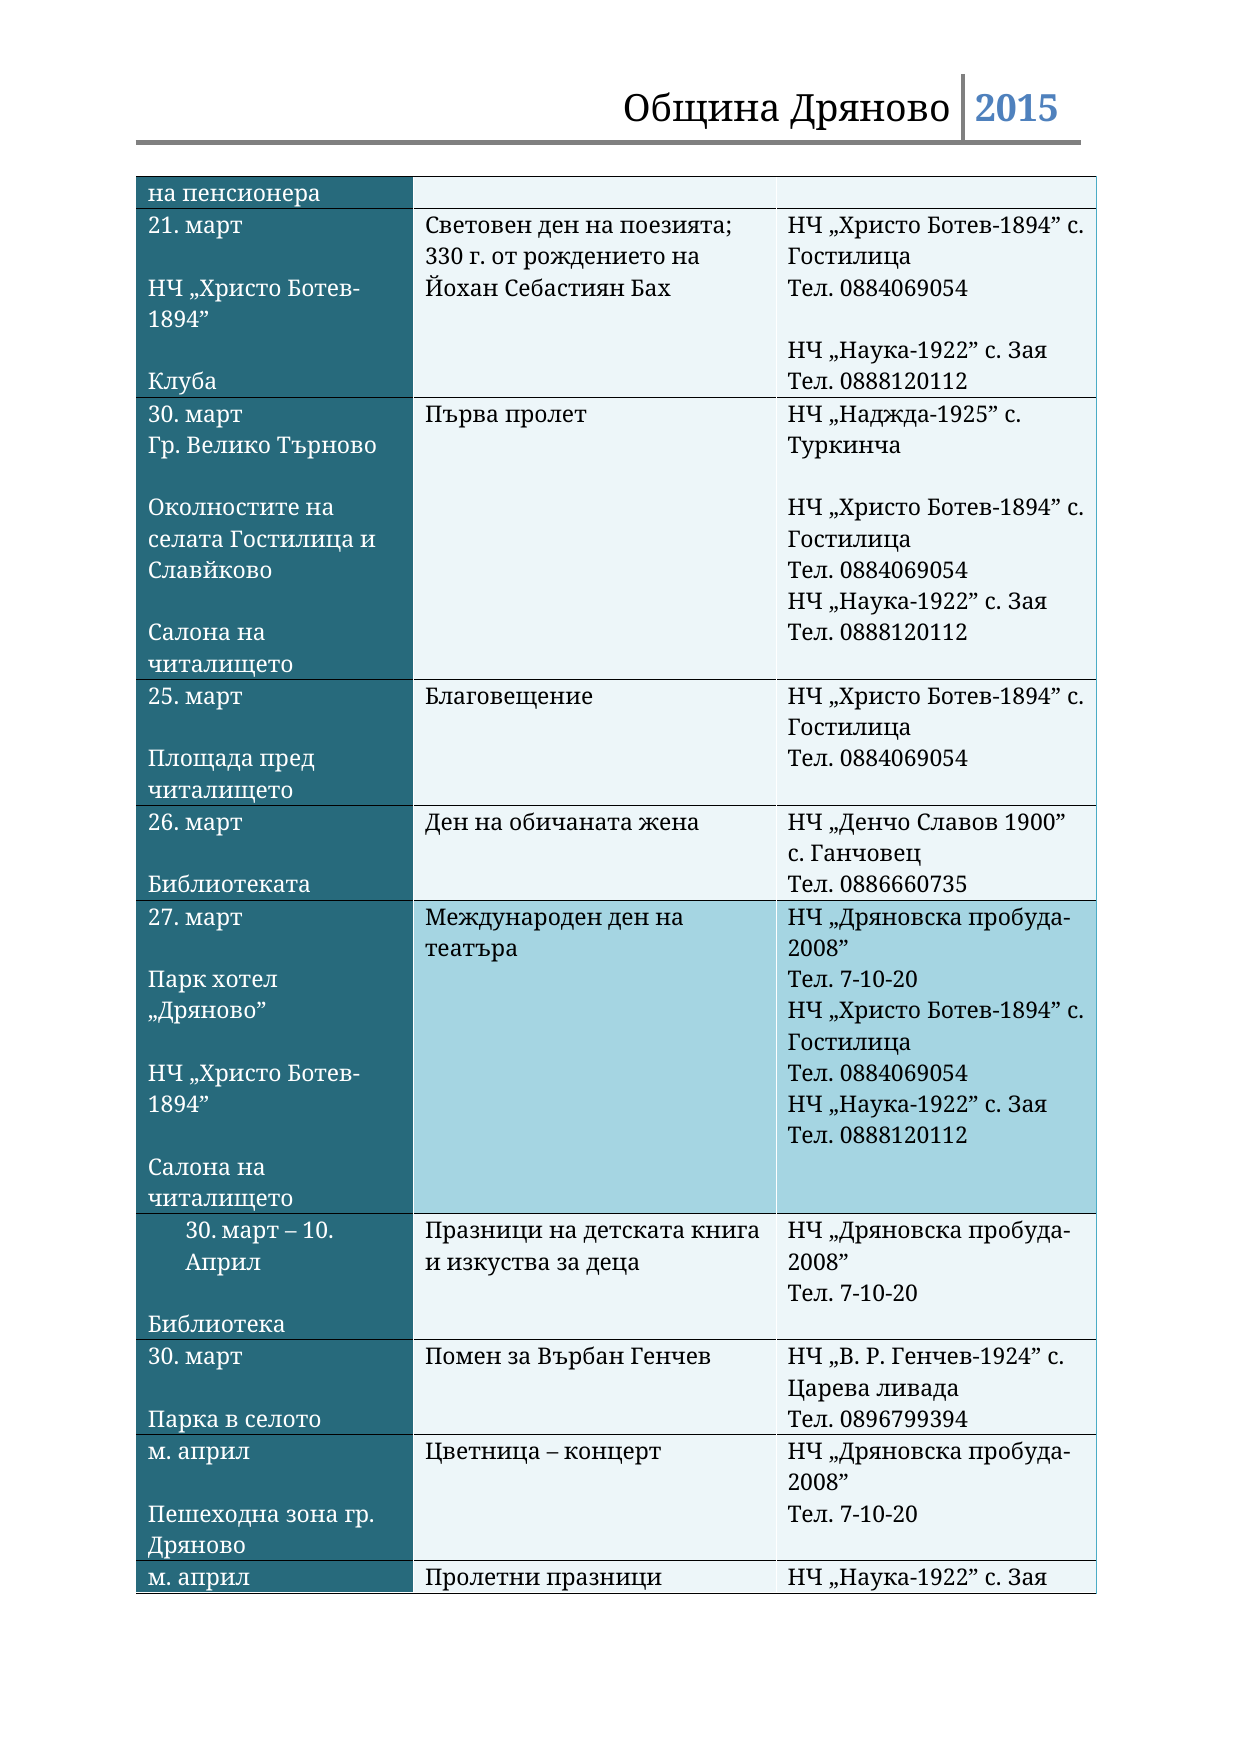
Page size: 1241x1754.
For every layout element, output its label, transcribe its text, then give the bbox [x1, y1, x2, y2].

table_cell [777, 177, 1096, 208]
table_cell 27. март Парк хотел „Дряново” НЧ „Христо Ботев-1894” Салона на читалището [136, 901, 413, 1213]
table_cell Цветница – концерт [414, 1435, 776, 1560]
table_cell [136, 1561, 413, 1592]
table_cell 30. март Парка в селото [136, 1340, 413, 1434]
table_cell Ден на обичаната жена [414, 806, 776, 900]
table_cell Празници на детската книга и изкуства за деца [414, 1214, 776, 1339]
table_cell НЧ „Денчо Славов 1900” с. Ганчовец Тел. 0886660735 [777, 806, 1096, 900]
table_cell Световен ден на поезията; 330 г. от рождението на Йохан Себастиян Бах [414, 209, 776, 397]
table_cell Първа пролет [414, 398, 776, 679]
table_cell НЧ „Наджда-1925” с. Туркинча НЧ „Христо Ботев-1894” с. Гостилица Тел. 0884069054 НЧ „Наука-1922” с. Зая Тел. 0888120112 [777, 398, 1096, 679]
table_cell 26. март Библиотеката [136, 806, 413, 900]
table_cell НЧ „Дряновска пробуда-2008” Тел. 7-10-20 НЧ „Христо Ботев-1894” с. Гостилица Тел. 0884069054 НЧ „Наука-1922” с. Зая Тел. 0888120112 [777, 901, 1096, 1213]
table_cell Международен ден на театъра [414, 901, 776, 1213]
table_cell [777, 1561, 1096, 1592]
table_cell март – 10. Април Библиотека [136, 1214, 413, 1339]
table_cell НЧ „В. Р. Генчев-1924” с. Царева ливада Тел. 0896799394 [777, 1340, 1096, 1434]
table_cell НЧ „Дряновска пробуда-2008” Тел. 7-10-20 [777, 1435, 1096, 1560]
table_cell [414, 177, 776, 208]
table_cell м. април Пешеходна зона гр. Дряново [136, 1435, 413, 1560]
table_cell 25. март Площада пред читалището [136, 680, 413, 805]
table_cell НЧ „Дряновска пробуда-2008” Тел. 7-10-20 [777, 1214, 1096, 1339]
table_cell Пролетни празници [414, 1561, 776, 1592]
table_cell 30. март Гр. Велико Търново Околностите на селата Гостилица и Славйково Салона на читалището [136, 398, 413, 679]
table_cell Помен за Върбан Генчев [414, 1340, 776, 1434]
table_cell НЧ „Христо Ботев-1894” с. Гостилица Тел. 0884069054 [777, 680, 1096, 805]
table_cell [136, 177, 413, 208]
table_cell 21. март НЧ „Христо Ботев-1894” Клуба [136, 209, 413, 397]
table_cell НЧ „Христо Ботев-1894” с. Гостилица Тел. 0884069054 НЧ „Наука-1922” с. Зая Тел. 0888120112 [777, 209, 1096, 397]
table_cell Благовещение [414, 680, 776, 805]
